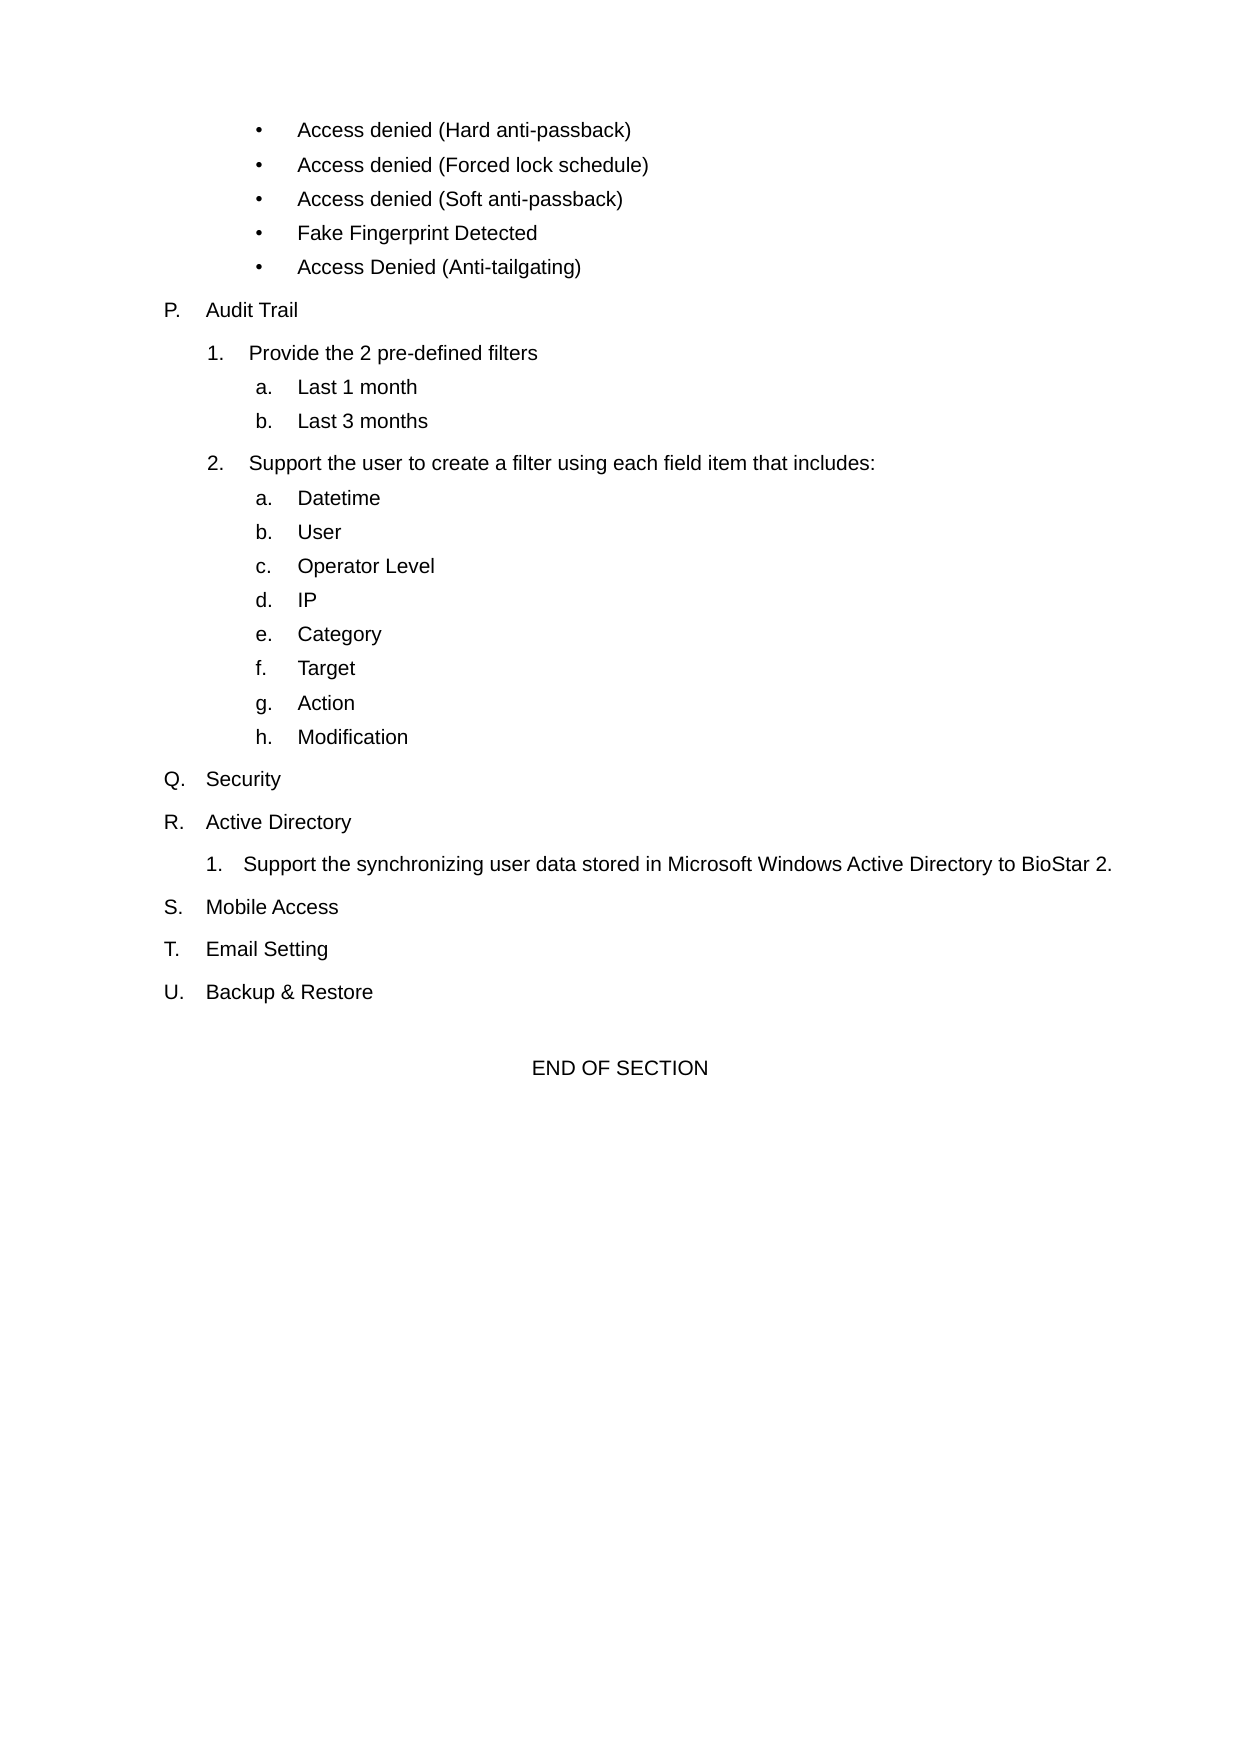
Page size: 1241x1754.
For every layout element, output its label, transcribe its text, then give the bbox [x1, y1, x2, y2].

text IP [255, 588, 1131, 612]
text END OF SECTION [89, 1056, 1152, 1080]
text Category [255, 622, 1131, 646]
list Access Denied (Anti-tailgating) [255, 255, 1131, 279]
text Target [255, 656, 1131, 680]
list Fake Fingerprint Detected [255, 221, 1131, 245]
text Last 3 months [255, 409, 1131, 433]
text Active Directory [164, 809, 1152, 833]
list Datetime [255, 485, 1131, 509]
text Audit Trail [164, 298, 1152, 322]
text Action [255, 690, 1131, 714]
text Support the user to create a filter using each field item that includes: [207, 451, 1152, 475]
text Mobile Access [164, 894, 1152, 918]
list Access denied (Hard anti-passback) [255, 118, 1131, 142]
list Access denied (Soft anti-passback) [255, 187, 1131, 211]
list Last 1 month [255, 374, 1131, 398]
list Provide the 2 pre-defined filters [207, 340, 1152, 364]
list Support the synchronizing user data stored in Microsoft Windows Active Directory to BioStar 2. [206, 852, 1152, 876]
text Modification [255, 724, 1131, 748]
text Email Setting [164, 937, 1152, 961]
text Operator Level [255, 554, 1131, 578]
list Access denied (Forced lock schedule) [255, 152, 1131, 176]
text User [255, 519, 1131, 543]
text Security [164, 767, 1152, 791]
text Backup & Restore [164, 979, 1152, 1003]
